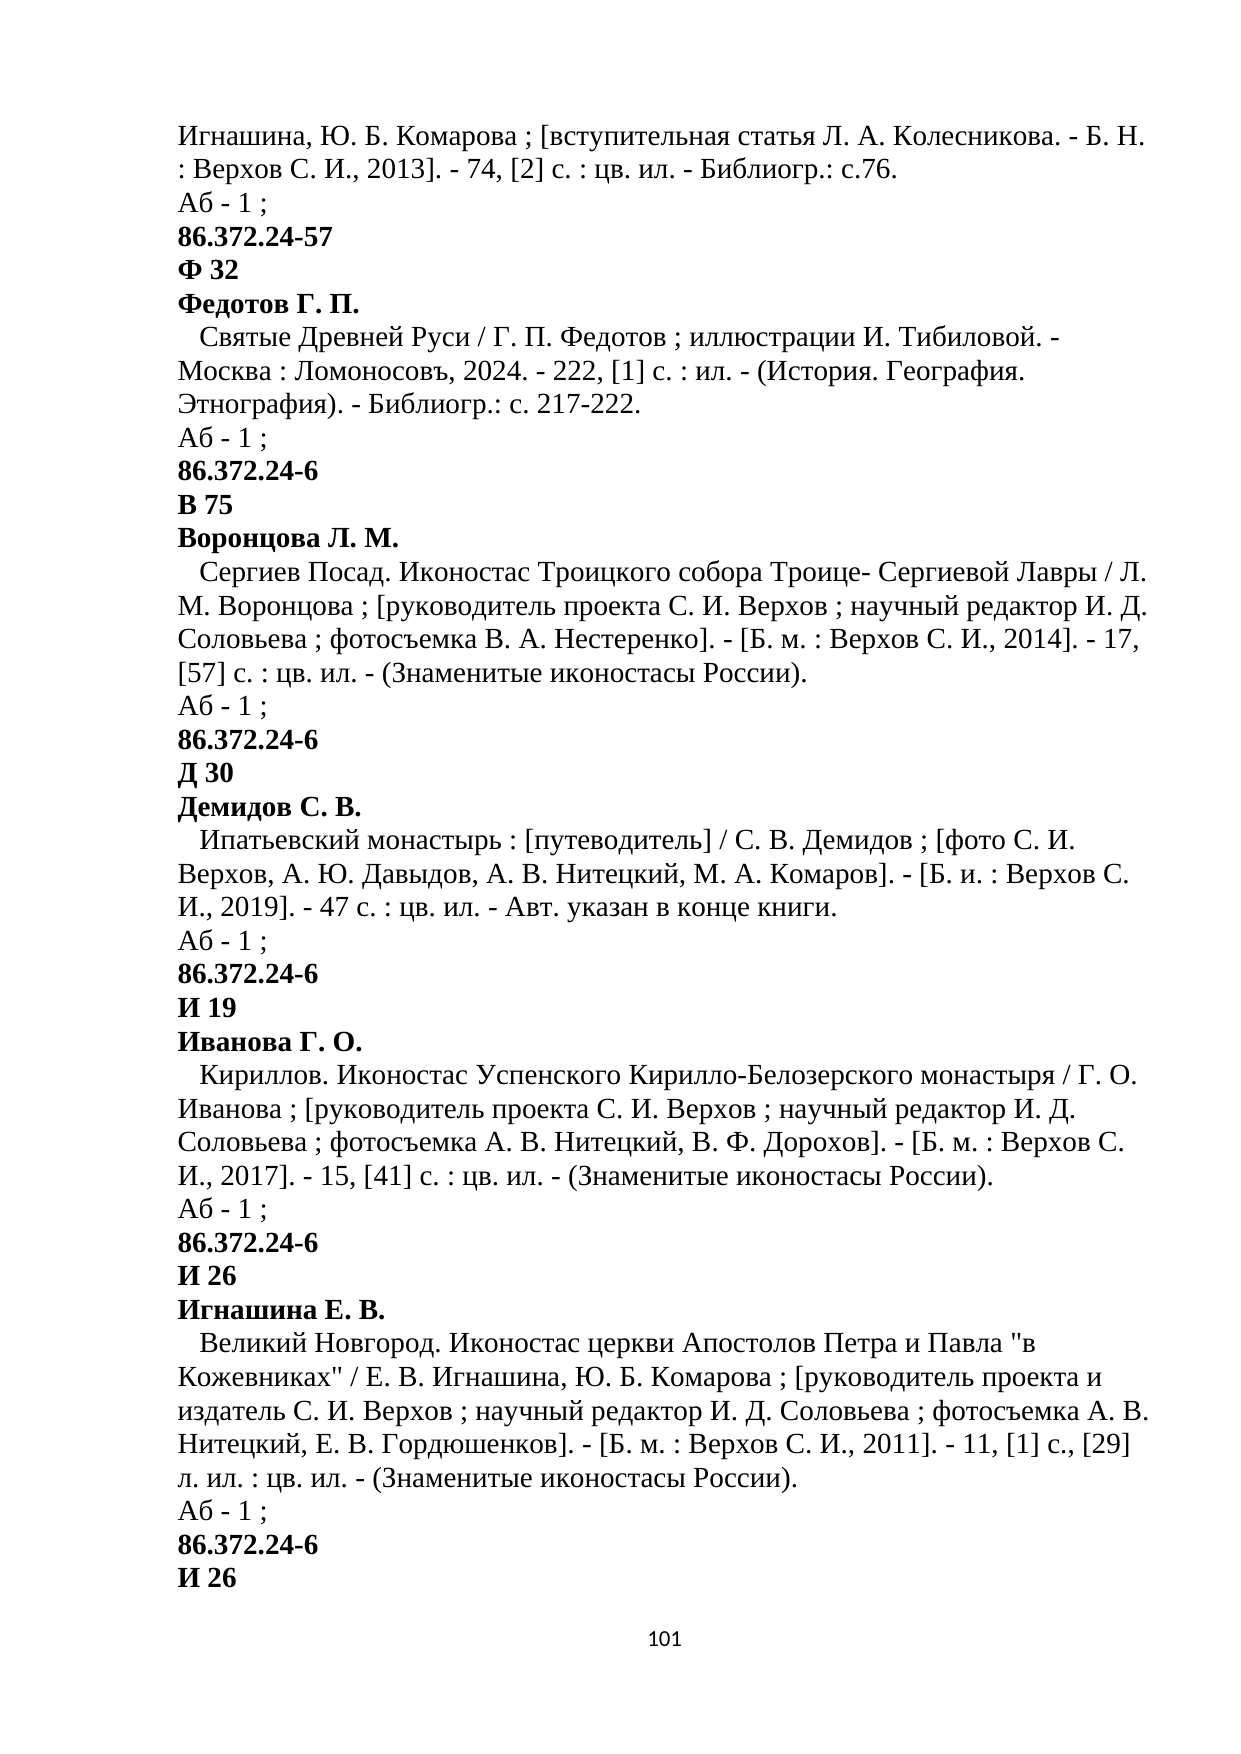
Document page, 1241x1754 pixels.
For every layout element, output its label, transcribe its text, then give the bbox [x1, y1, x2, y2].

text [177, 1527, 1152, 1594]
text 86.372.24-6 И 26 Игнашина Е. В. Великий Новгород. Иконостас церкви Апостолов Петра и Павла "в Кожевниках" / Е. В. Игнашина, Ю. Б. Комарова ; [руководитель проекта и издатель С. И. Верхов ; научный редактор И. Д. Соловьева ; фотосъемка А. В. Нитецкий, Е. В. Гордюшенков]. - [Б. м. : Верхов С. И., 2011]. - 11, [1] с., [29] л. ил. : цв. ил. - (Знаменитые иконостасы России). [177, 1225, 1152, 1493]
text 86.372.24-57 Ф 32 Федотов Г. П. Святые Древней Руси / Г. П. Федотов ; иллюстрации И. Тибиловой. - Москва : Ломоносовъ, 2024. - 222, [1] с. : ил. - (История. География. Этнография). - Библиогр.: с. 217-222. [177, 219, 1152, 420]
text Аб - 1 ; [177, 185, 1152, 219]
text 86.372.24-6 И 19 Иванова Г. О. Кириллов. Иконостас Успенского Кирилло-Белозерского монастыря / Г. О. Иванова ; [руководитель проекта С. И. Верхов ; научный редактор И. Д. Соловьева ; фотосъемка А. В. Нитецкий, В. Ф. Дорохов]. - [Б. м. : Верхов С. И., 2017]. - 15, [41] с. : цв. ил. - (Знаменитые иконостасы России). [177, 957, 1152, 1191]
text 86.372.24-6 Д 30 Демидов С. В. Ипатьевский монастырь : [путеводитель] / С. В. Демидов ; [фото С. И. Верхов, А. Ю. Давыдов, А. В. Нитецкий, М. А. Комаров]. - [Б. и. : Верхов С. И., 2019]. - 47 с. : цв. ил. - Авт. указан в конце книги. [177, 722, 1152, 923]
text Аб - 1 ; [177, 688, 1152, 722]
text 86.372.24-6 В 75 Воронцова Л. М. Сергиев Посад. Иконостас Троицкого собора Троице- Сергиевой Лавры / Л. М. Воронцова ; [руководитель проекта С. И. Верхов ; научный редактор И. Д. Соловьева ; фотосъемка В. А. Нестеренко]. - [Б. м. : Верхов С. И., 2014]. - 17, [57] с. : цв. ил. - (Знаменитые иконостасы России). [177, 453, 1152, 688]
text Аб - 1 ; [177, 1493, 1152, 1527]
text Аб - 1 ; [177, 1191, 1152, 1225]
text Аб - 1 ; [177, 420, 1152, 453]
text Аб - 1 ; [177, 923, 1152, 957]
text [177, 118, 1152, 185]
